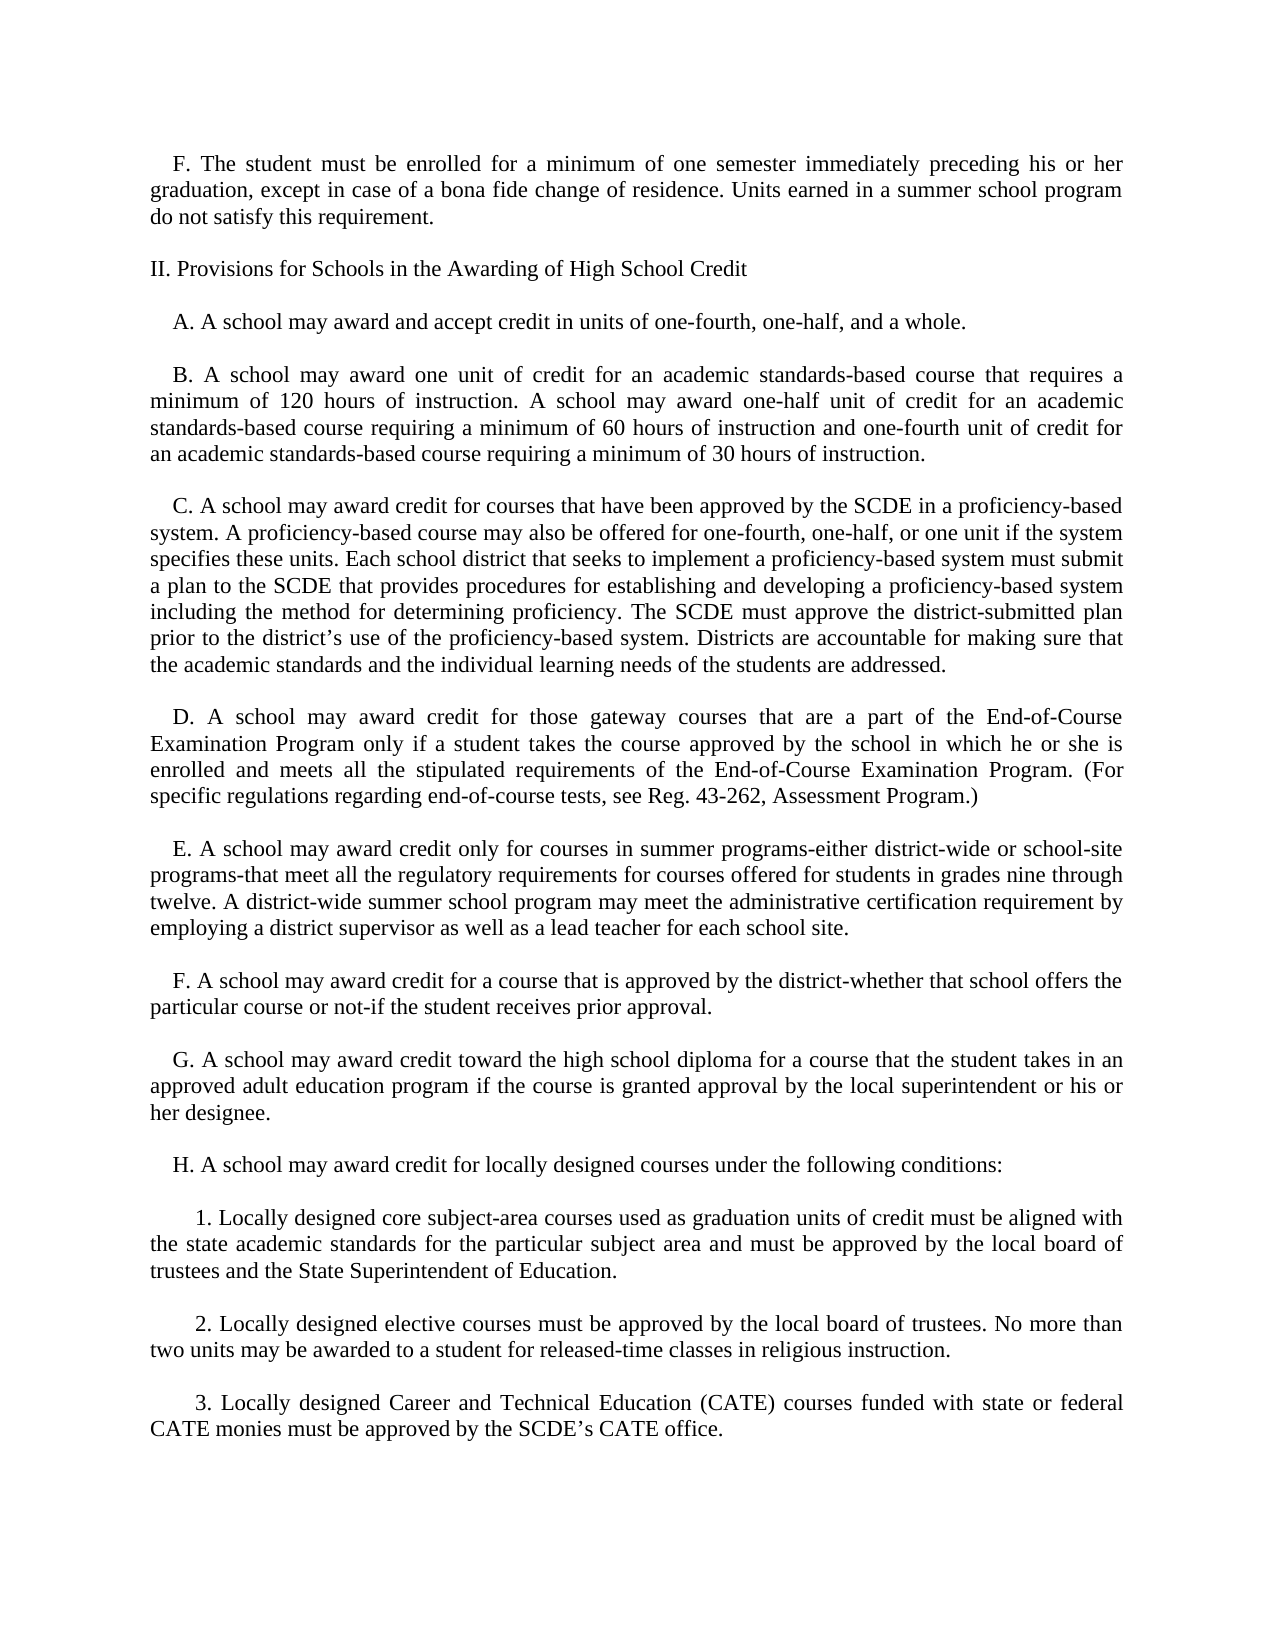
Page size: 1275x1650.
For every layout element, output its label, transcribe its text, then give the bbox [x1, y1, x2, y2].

text C. A school may award credit for courses that have been approved by the SCDE in a proficiency-based system. A proficiency-based course may also be offered for one-fourth, one-half, or one unit if the system specifies these units. Each school district that seeks to implement a proficiency-based system must submit a plan to the SCDE that provides procedures for establishing and developing a proficiency-based system including the method for determining proficiency. The SCDE must approve the district-submitted plan prior to the district’s use of the proficiency-based system. Districts are accountable for making sure that the academic standards and the individual learning needs of the students are addressed. [150, 493, 1125, 677]
text G. A school may award credit toward the high school diploma for a course that the student takes in an approved adult education program if the course is granted approval by the local superintendent or his or her designee. [150, 1046, 1125, 1125]
text E. A school may award credit only for courses in summer programs-either district-wide or school-site programs-that meet all the regulatory requirements for courses offered for students in grades nine through twelve. A district-wide summer school program may meet the administrative certification requirement by employing a district supervisor as well as a lead teacher for each school site. [150, 835, 1125, 941]
text 2. Locally designed elective courses must be approved by the local board of trustees. No more than two units may be awarded to a student for released-time classes in religious instruction. [150, 1309, 1125, 1362]
text 1. Locally designed core subject-area courses used as graduation units of credit must be aligned with the state academic standards for the particular subject area and must be approved by the local board of trustees and the State Superintendent of Education. [150, 1204, 1125, 1283]
text D. A school may award credit for those gateway courses that are a part of the End-of-Course Examination Program only if a student takes the course approved by the school in which he or she is enrolled and meets all the stipulated requirements of the End-of-Course Examination Program. (For specific regulations regarding end-of-course tests, see Reg. 43-262, Assessment Program.) [150, 703, 1125, 809]
text II. Provisions for Schools in the Awarding of High School Credit [150, 255, 1125, 282]
text A. A school may award and accept credit in units of one-fourth, one-half, and a whole. [150, 308, 1125, 334]
text 3. Locally designed Career and Technical Education (CATE) courses funded with state or federal CATE monies must be approved by the SCDE’s CATE office. [150, 1389, 1125, 1441]
text F. A school may award credit for a course that is approved by the district-whether that school offers the particular course or not-if the student receives prior approval. [150, 967, 1125, 1020]
text H. A school may award credit for locally designed courses under the following conditions: [150, 1151, 1125, 1178]
text F. The student must be enrolled for a minimum of one semester immediately preceding his or her graduation, except in case of a bona fide change of residence. Units earned in a summer school program do not satisfy this requirement. [150, 150, 1125, 229]
text B. A school may award one unit of credit for an academic standards-based course that requires a minimum of 120 hours of instruction. A school may award one-half unit of credit for an academic standards-based course requiring a minimum of 60 hours of instruction and one-fourth unit of credit for an academic standards-based course requiring a minimum of 30 hours of instruction. [150, 361, 1125, 466]
